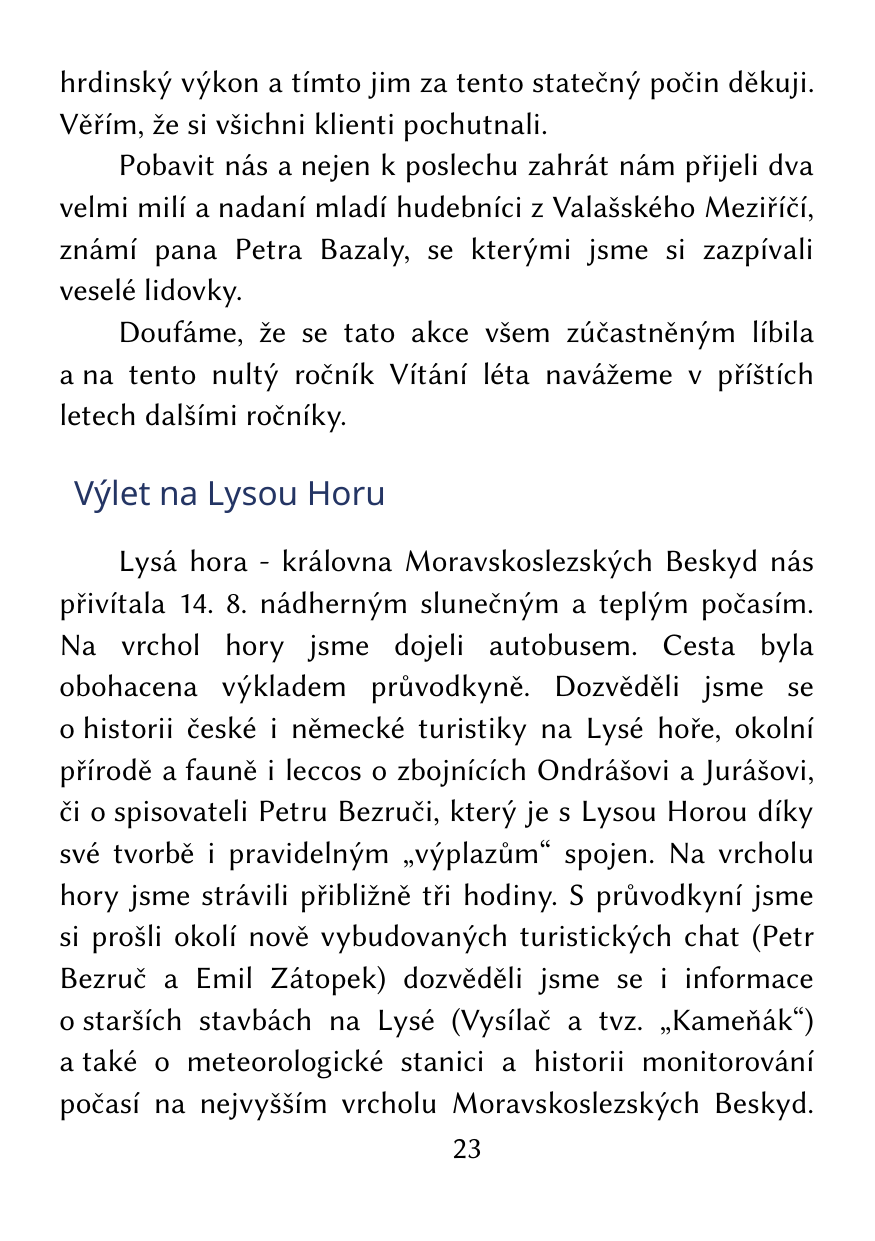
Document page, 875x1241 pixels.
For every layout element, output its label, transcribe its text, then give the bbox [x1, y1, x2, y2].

text Doufáme, že se tato akce všem zúčastněným líbila a na tento nultý ročník Vítání léta navážeme v příštích letech dalšími ročníky. [59, 309, 815, 434]
subtitle Výlet na Lysou Horu [74, 472, 815, 513]
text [59, 538, 815, 1122]
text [59, 59, 815, 142]
text Pobavit nás a nejen k poslechu zahrát nám přijeli dva velmi milí a nadaní mladí hudebníci z Valašského Meziříčí, známí pana Petra Bazaly, se kterými jsme si zazpívali veselé lidovky. [59, 142, 815, 309]
